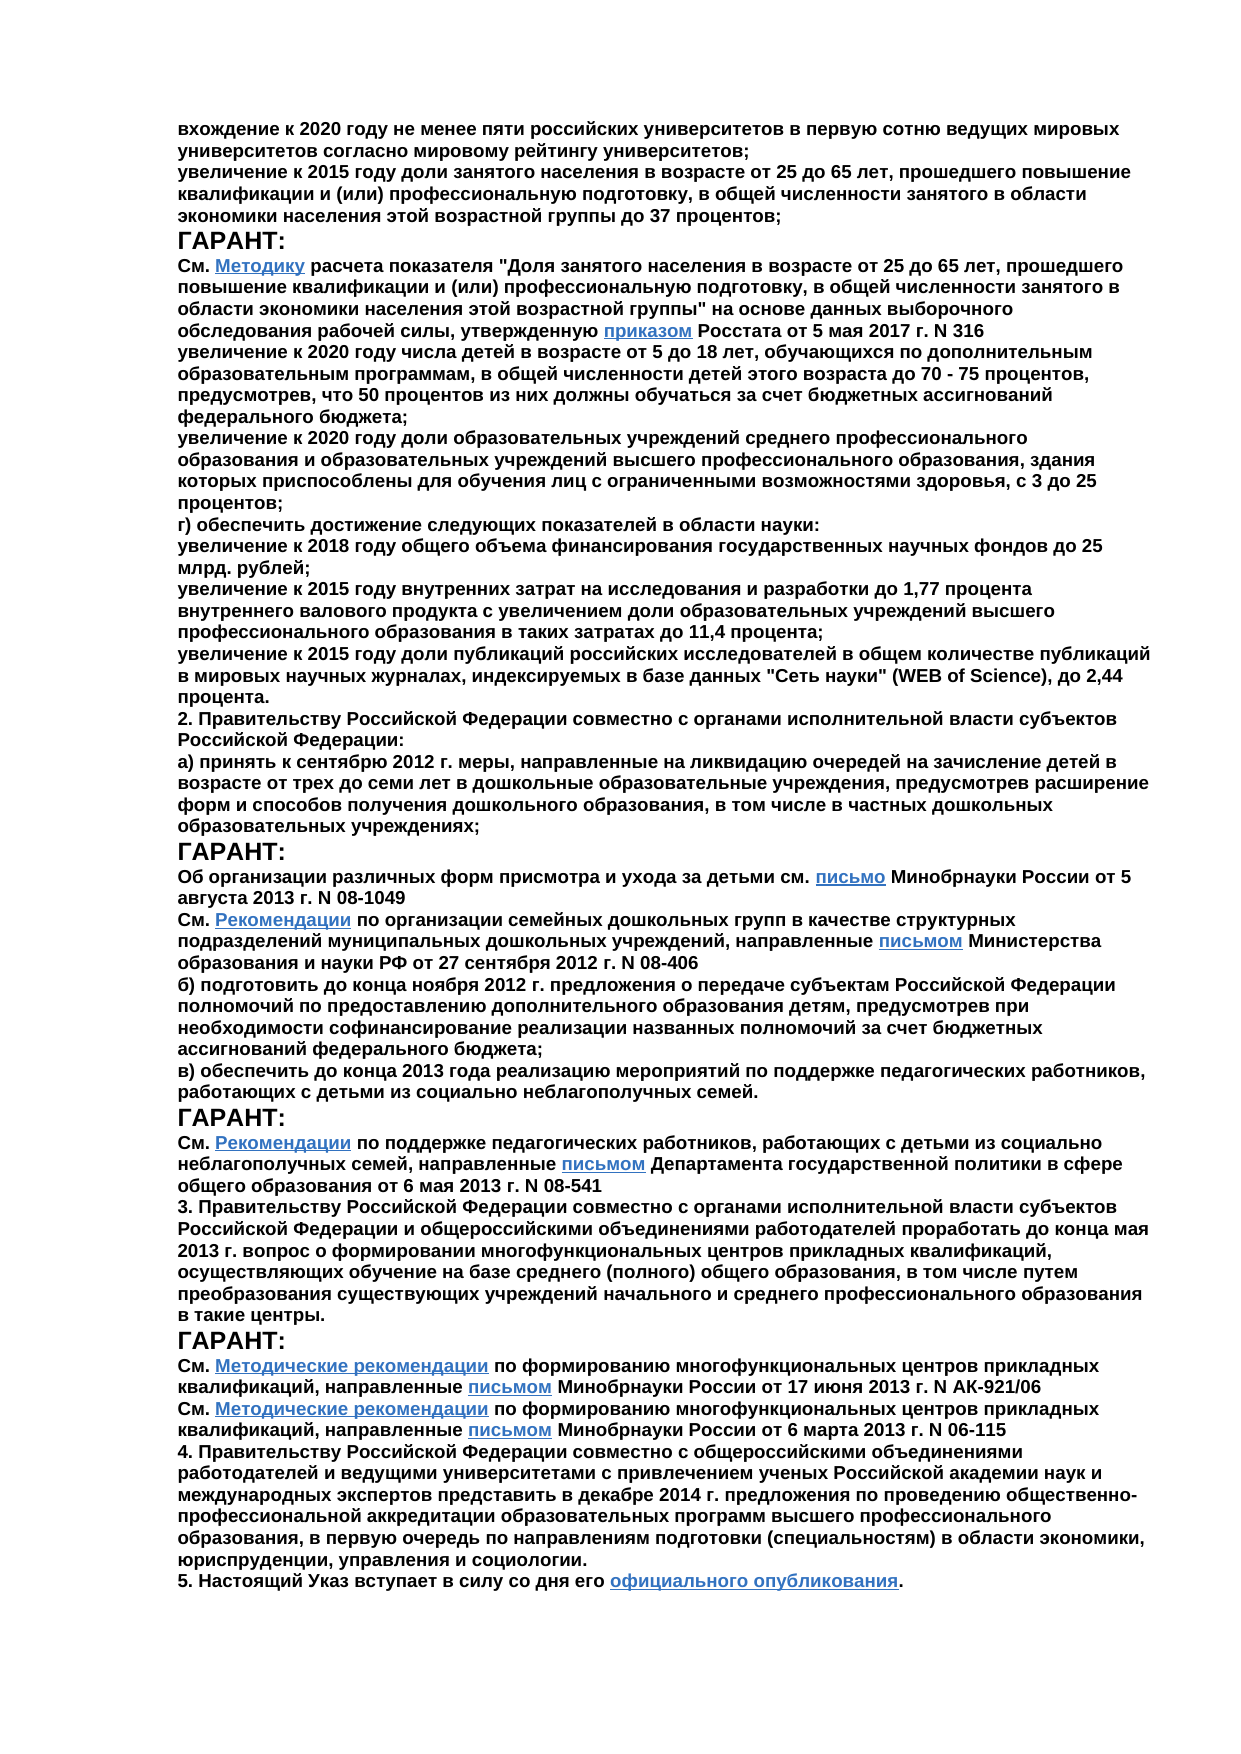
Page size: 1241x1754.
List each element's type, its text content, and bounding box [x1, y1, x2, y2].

text 2. Правительству Российской Федерации совместно с органами исполнительной власти субъектов Российской Федерации: [177, 707, 1152, 751]
text в) обеспечить до конца 2013 года реализацию мероприятий по поддержке педагогических работников, работающих с детьми из социально неблагополучных семей. [177, 1060, 1152, 1103]
text ГАРАНТ: [177, 1103, 1152, 1132]
text увеличение к 2015 году доли публикаций российских исследователей в общем количестве публикаций в мировых научных журналах, индексируемых в базе данных "Сеть науки" (WEB of Science), до 2,44 процента. [177, 643, 1152, 707]
text г) обеспечить достижение следующих показателей в области науки: [177, 513, 1152, 535]
text См. Рекомендации по поддержке педагогических работников, работающих с детьми из социально неблагополучных семей, направленные письмом Департамента государственной политики в сфере общего образования от 6 мая 2013 г. N 08-541 [177, 1132, 1152, 1196]
text ГАРАНТ: [177, 226, 1152, 255]
text увеличение к 2015 году доли занятого населения в возрасте от 25 до 65 лет, прошедшего повышение квалификации и (или) профессиональную подготовку, в общей численности занятого в области экономики населения этой возрастной группы до 37 процентов; [177, 161, 1152, 226]
text 3. Правительству Российской Федерации совместно с органами исполнительной власти субъектов Российской Федерации и общероссийскими объединениями работодателей проработать до конца мая 2013 г. вопрос о формировании многофункциональных центров прикладных квалификаций, осуществляющих обучение на базе среднего (полного) общего образования, в том числе путем преобразования существующих учреждений начального и среднего профессионального образования в такие центры. [177, 1196, 1152, 1326]
text вхождение к 2020 году не менее пяти российских университетов в первую сотню ведущих мировых университетов согласно мировому рейтингу университетов; [177, 118, 1152, 161]
text б) подготовить до конца ноября 2012 г. предложения о передаче субъектам Российской Федерации полномочий по предоставлению дополнительного образования детям, предусмотрев при необходимости софинансирование реализации названных полномочий за счет бюджетных ассигнований федерального бюджета; [177, 973, 1152, 1060]
text См. Методические рекомендации по формированию многофункциональных центров прикладных квалификаций, направленные письмом Минобрнауки России от 6 марта 2013 г. N 06-115 [177, 1397, 1152, 1441]
text 4. Правительству Российской Федерации совместно с общероссийскими объединениями работодателей и ведущими университетами с привлечением ученых Российской академии наук и международных экспертов представить в декабре 2014 г. предложения по проведению общественно-профессиональной аккредитации образовательных программ высшего профессионального образования, в первую очередь по направлениям подготовки (специальностям) в области экономики, юриспруденции, управления и социологии. [177, 1441, 1152, 1570]
text 5. Настоящий Указ вступает в силу со дня его официального опубликования. [177, 1570, 1152, 1592]
text увеличение к 2020 году числа детей в возрасте от 5 до 18 лет, обучающихся по дополнительным образовательным программам, в общей численности детей этого возраста до 70 - 75 процентов, предусмотрев, что 50 процентов из них должны обучаться за счет бюджетных ассигнований федерального бюджета; [177, 341, 1152, 427]
text См. Методику расчета показателя "Доля занятого населения в возрасте от 25 до 65 лет, прошедшего повышение квалификации и (или) профессиональную подготовку, в общей численности занятого в области экономики населения этой возрастной группы" на основе данных выборочного обследования рабочей силы, утвержденную приказом Росстата от 5 мая 2017 г. N 316 [177, 255, 1152, 341]
text См. Рекомендации по организации семейных дошкольных групп в качестве структурных подразделений муниципальных дошкольных учреждений, направленные письмом Министерства образования и науки РФ от 27 сентября 2012 г. N 08-406 [177, 909, 1152, 973]
text См. Методические рекомендации по формированию многофункциональных центров прикладных квалификаций, направленные письмом Минобрнауки России от 17 июня 2013 г. N АК-921/06 [177, 1354, 1152, 1397]
text а) принять к сентябрю 2012 г. меры, направленные на ликвидацию очередей на зачисление детей в возрасте от трех до семи лет в дошкольные образовательные учреждения, предусмотрев расширение форм и способов получения дошкольного образования, в том числе в частных дошкольных образовательных учреждениях; [177, 751, 1152, 837]
text Об организации различных форм присмотра и ухода за детьми см. письмо Минобрнауки России от 5 августа 2013 г. N 08-1049 [177, 866, 1152, 909]
text ГАРАНТ: [177, 1326, 1152, 1354]
text увеличение к 2015 году внутренних затрат на исследования и разработки до 1,77 процента внутреннего валового продукта с увеличением доли образовательных учреждений высшего профессионального образования в таких затратах до 11,4 процента; [177, 578, 1152, 643]
text увеличение к 2018 году общего объема финансирования государственных научных фондов до 25 млрд. рублей; [177, 535, 1152, 578]
text ГАРАНТ: [177, 837, 1152, 866]
text увеличение к 2020 году доли образовательных учреждений среднего профессионального образования и образовательных учреждений высшего профессионального образования, здания которых приспособлены для обучения лиц с ограниченными возможностями здоровья, с 3 до 25 процентов; [177, 427, 1152, 513]
